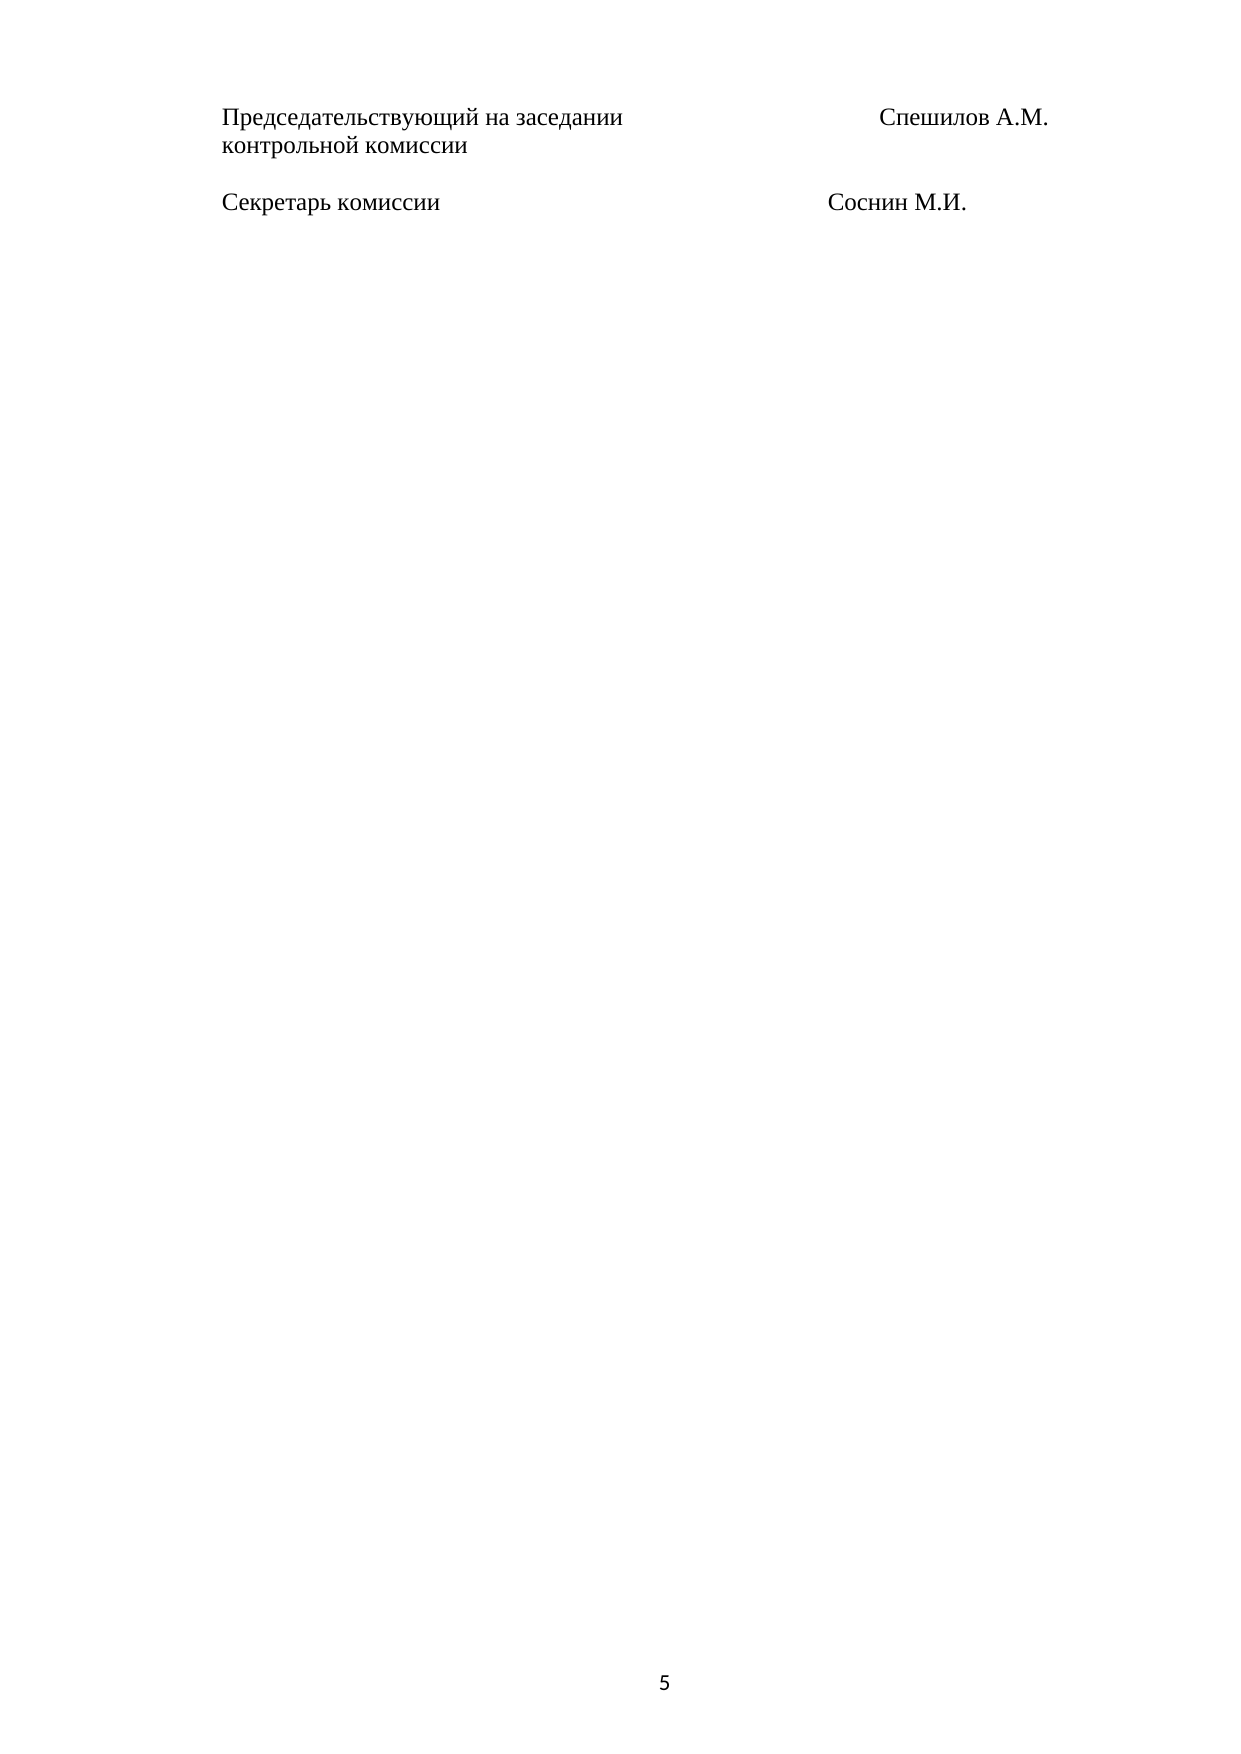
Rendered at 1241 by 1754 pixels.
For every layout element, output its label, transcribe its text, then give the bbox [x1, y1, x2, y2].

text Секретарь комиссии Соснин М.И. [222, 187, 1152, 216]
text Председательствующий на заседании Спешилов А.М. контрольной комиссии [222, 102, 1152, 159]
